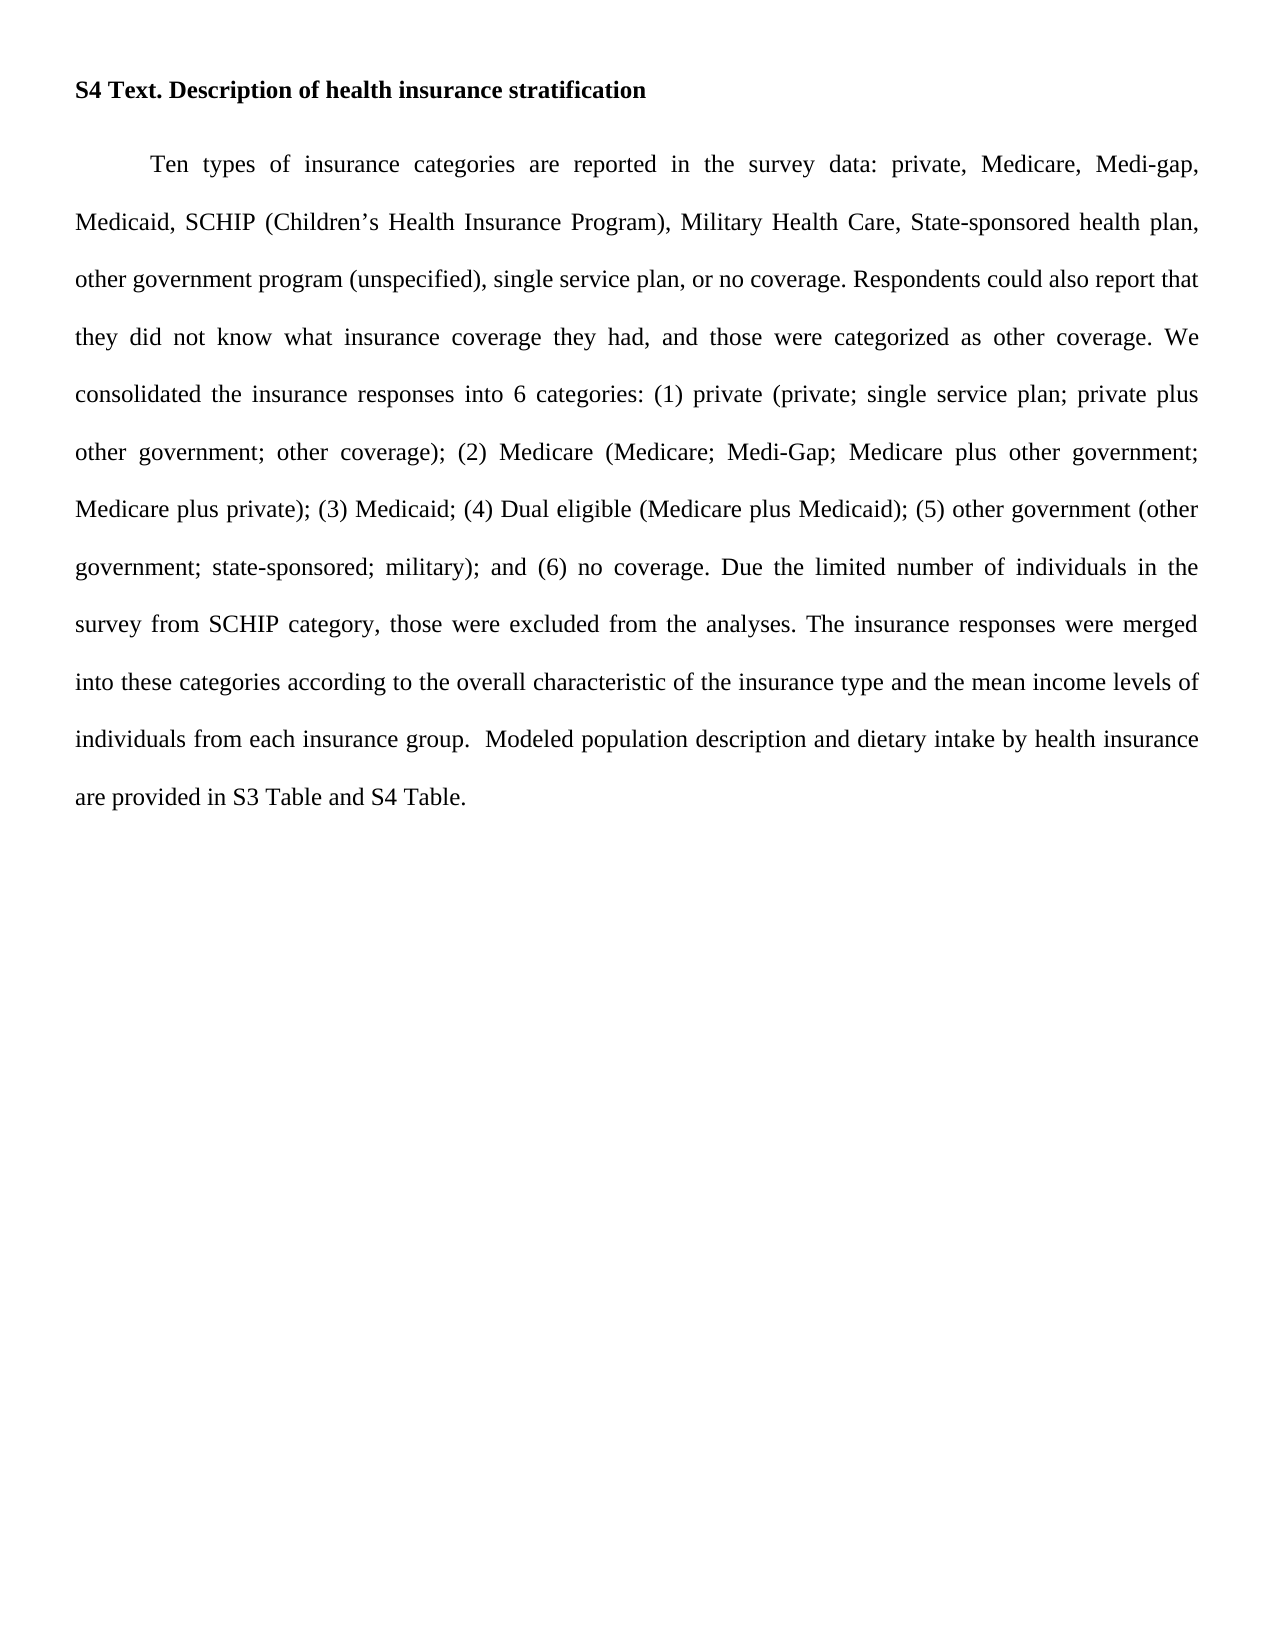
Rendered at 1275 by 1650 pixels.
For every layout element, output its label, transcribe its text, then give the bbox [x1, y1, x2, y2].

text Ten types of insurance categories are reported in the survey data: private, Medicare, Medi-gap, Medicaid, SCHIP (Children’s Health Insurance Program), Military Health Care, State-sponsored health plan, other government program (unspecified), single service plan, or no coverage. Respondents could also report that they did not know what insurance coverage they had, and those were categorized as other coverage. We consolidated the insurance responses into 6 categories: (1) private (private; single service plan; private plus other government; other coverage); (2) Medicare (Medicare; Medi-Gap; Medicare plus other government; Medicare plus private); (3) Medicaid; (4) Dual eligible (Medicare plus Medicaid); (5) other government (other government; state-sponsored; military); and (6) no coverage. Due the limited number of individuals in the survey from SCHIP category, those were excluded from the analyses. The insurance responses were merged into these categories according to the overall characteristic of the insurance type and the mean income levels of individuals from each insurance group. Modeled population description and dietary intake by health insurance are provided in S3 Table and S4 Table. [75, 149, 1200, 810]
text S4 Text. Description of health insurance stratification [75, 75, 1200, 104]
